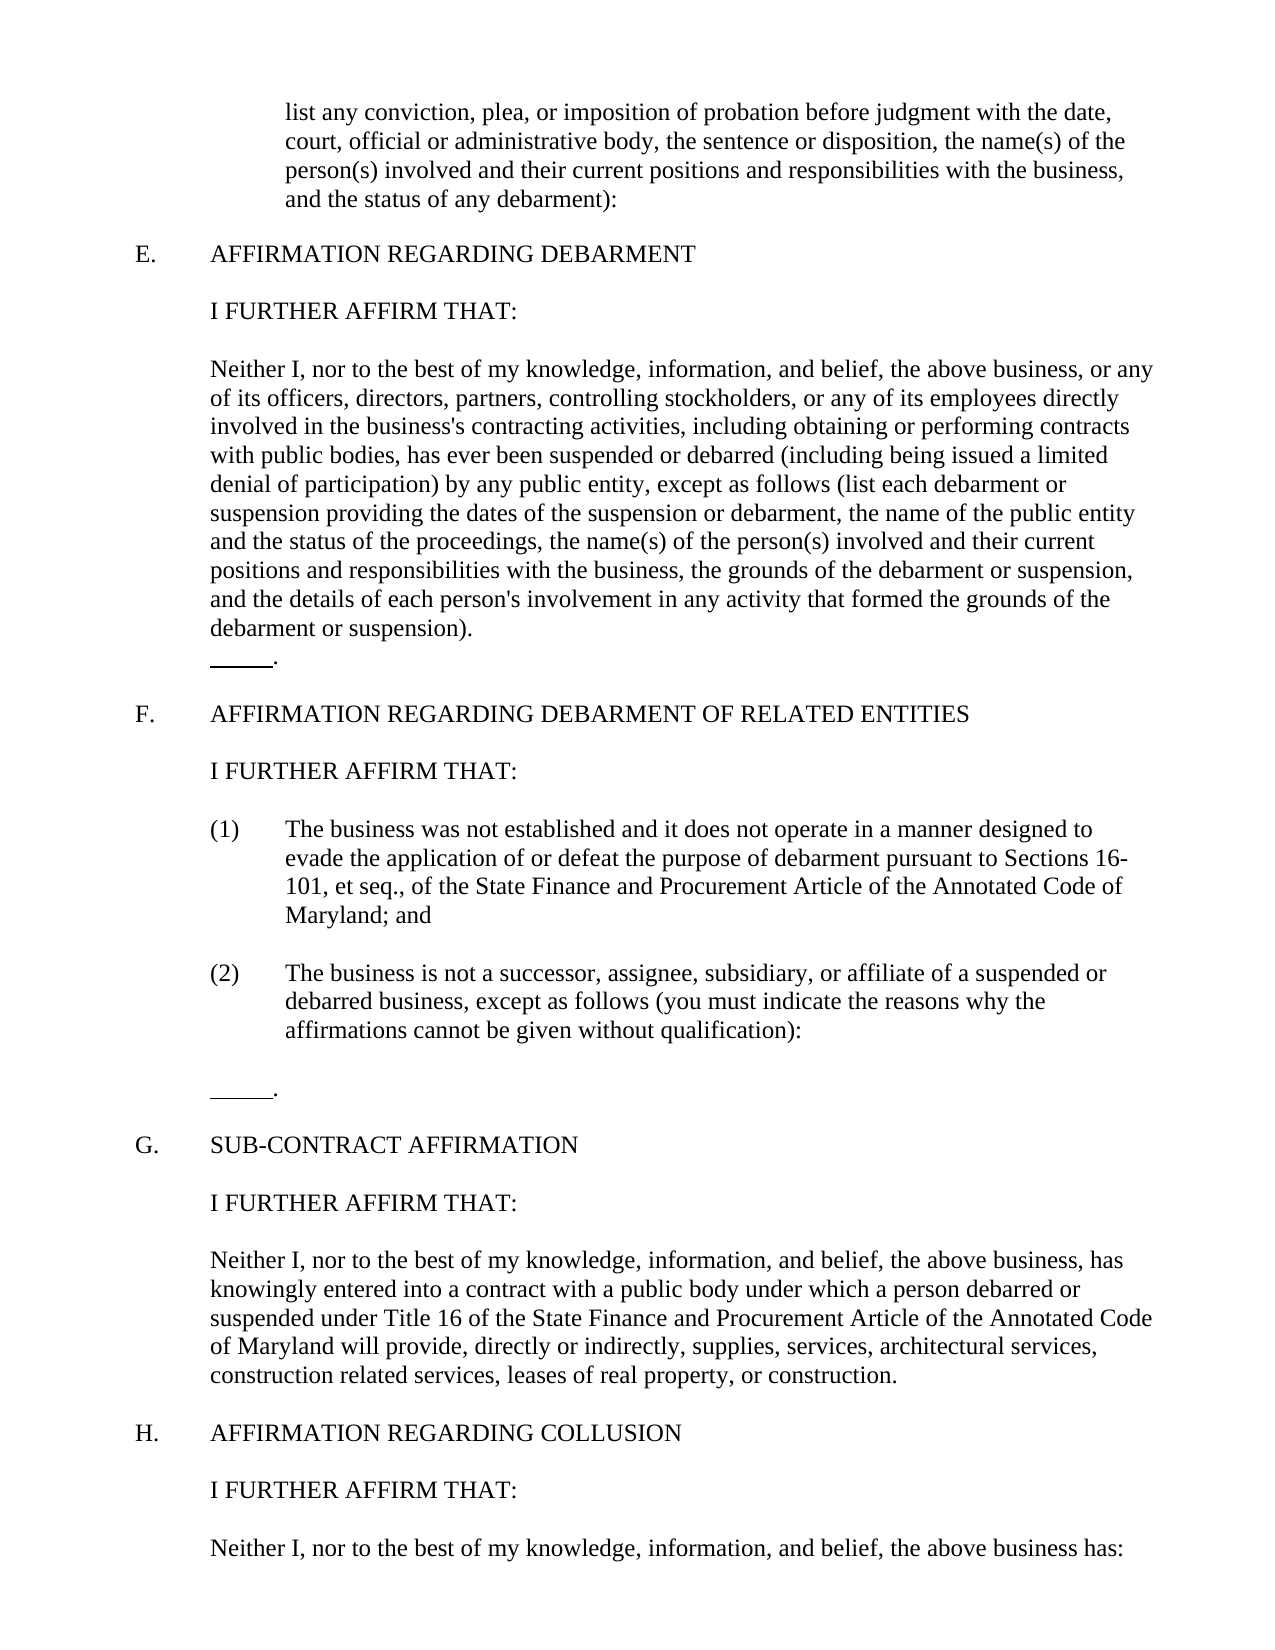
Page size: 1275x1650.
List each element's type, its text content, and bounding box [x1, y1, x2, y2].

text (2) The business is not a successor, assignee, subsidiary, or affiliate of a suspended or debarred business, except as follows (you must indicate the reasons why the affirmations cannot be given without qualification): [210, 958, 1156, 1044]
text H. AFFIRMATION REGARDING COLLUSION [135, 1418, 1156, 1446]
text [210, 97, 1156, 212]
text (1) The business was not established and it does not operate in a manner designed to evade the application of or defeat the purpose of debarment pursuant to Sections 16-101, et seq., of the State Finance and Procurement Article of the Annotated Code of Maryland; and [210, 814, 1156, 929]
text E. AFFIRMATION REGARDING DEBARMENT [135, 239, 1156, 268]
text G. SUB-CONTRACT AFFIRMATION [135, 1130, 1156, 1159]
text . [210, 641, 1156, 670]
text Neither I, nor to the best of my knowledge, information, and belief, the above business has: [210, 1533, 1156, 1561]
text I FURTHER AFFIRM THAT: [135, 1188, 1156, 1216]
text F. AFFIRMATION REGARDING DEBARMENT OF RELATED ENTITIES [135, 699, 1156, 728]
text I FURTHER AFFIRM THAT: [135, 296, 1156, 325]
text Neither I, nor to the best of my knowledge, information, and belief, the above business, has knowingly entered into a contract with a public body under which a person debarred or suspended under Title 16 of the State Finance and Procurement Article of the Annotated Code of Maryland will provide, directly or indirectly, supplies, services, architectural services, construction related services, leases of real property, or construction. [210, 1245, 1156, 1389]
text . [135, 1073, 1156, 1101]
text I FURTHER AFFIRM THAT: [135, 756, 1156, 785]
text I FURTHER AFFIRM THAT: [135, 1475, 1156, 1504]
text Neither I, nor to the best of my knowledge, information, and belief, the above business, or any of its officers, directors, partners, controlling stockholders, or any of its employees directly involved in the business's contracting activities, including obtaining or performing contracts with public bodies, has ever been suspended or debarred (including being issued a limited denial of participation) by any public entity, except as follows (list each debarment or suspension providing the dates of the suspension or debarment, the name of the public entity and the status of the proceedings, the name(s) of the person(s) involved and their current positions and responsibilities with the business, the grounds of the debarment or suspension, and the details of each person's involvement in any activity that formed the grounds of the debarment or suspension). [210, 354, 1156, 641]
